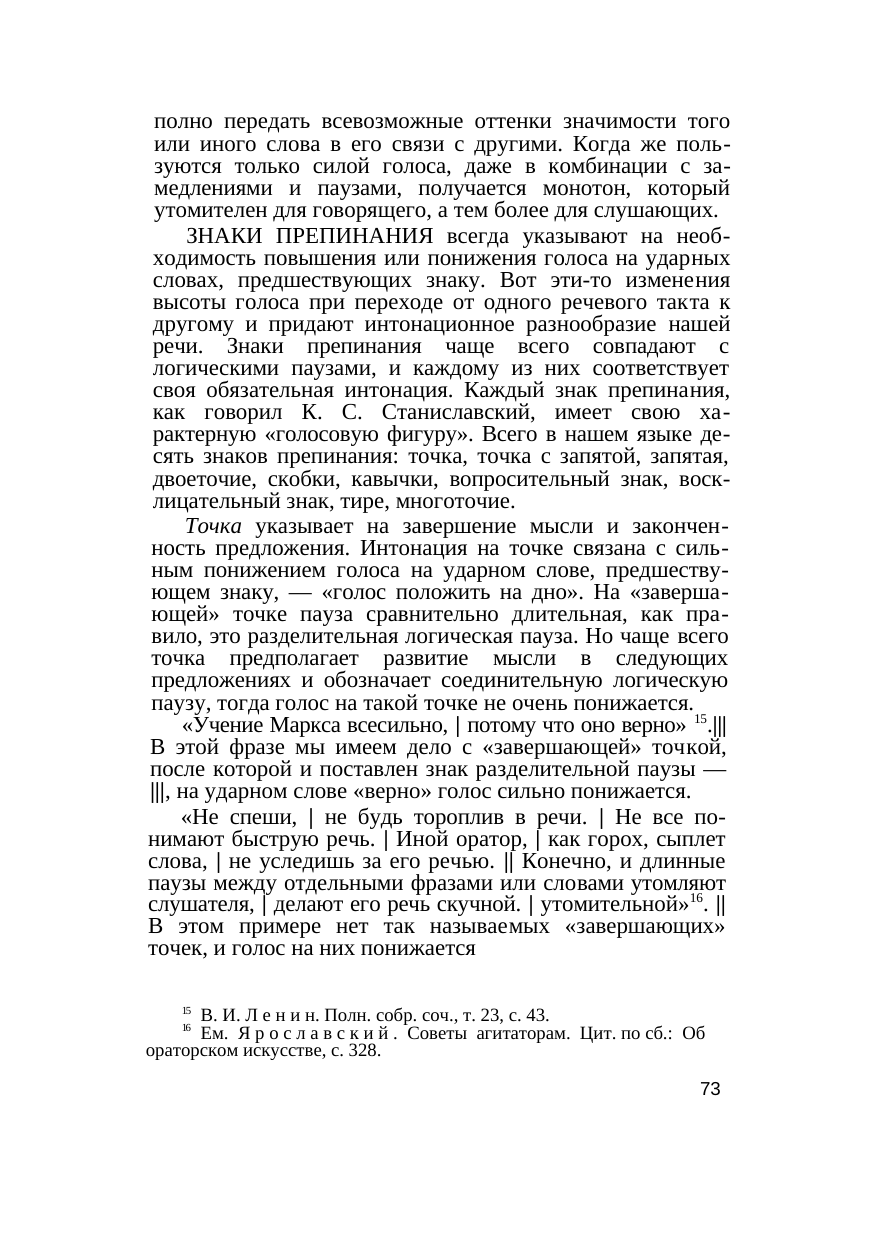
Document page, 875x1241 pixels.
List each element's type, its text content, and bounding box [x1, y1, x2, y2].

text 73 [146, 1078, 721, 1099]
text 16 Ем. Ярославский. Советы агитаторам. Цит. по сб.: Об ораторском искусстве, с. 328. [146, 1025, 731, 1060]
text 15 В. И. Л е н и н. Полн. собр. соч., т. 23, с. 43. [182, 1008, 731, 1025]
text «Учение Маркса всесильно, | потому что оно верно» 15.||| В этой фразе мы имеем дело с «завершающей» точкой, после которой и поставлен знак разделительной паузы — |||, на ударном слове «верно» голос сильно понижается. [150, 714, 727, 803]
text ЗНАКИ ПРЕПИНАНИЯ всегда указывают на необходимость повышения или понижения голоса на ударных словах, предшествующих знаку. Вот эти-то изменения высоты голоса при переходе от одного речевого такта к другому и придают интонационное разнообразие нашей речи. Знаки препинания чаще всего совпадают с логическими паузами, и каждому из них соответствует своя обязательная интонация. Каждый знак препинания, как говорил К. С. Станиславский, имеет свою характерную «голосовую фигуру». Всего в нашем языке десять знаков препинания: точка, точка с запятой, запятая, двоеточие, скобки, кавычки, вопросительный знак, восклицательный знак, тире, многоточие. [153, 226, 730, 513]
text полно передать всевозможные оттенки значимости того или иного слова в его связи с другими. Когда же пользуются только силой голоса, даже в комбинации с замедлениями и паузами, получается монотон, который утомителен для говорящего, а тем более для слушающих. [154, 111, 731, 222]
text «Не спеши, | не будь тороплив в речи. | Не все понимают быструю речь. | Иной оратор, | как горох, сыплет слова, | не уследишь за его речью. || Конечно, и длинные паузы между отдельными фразами или словами утомляют слушателя, | делают его речь скучной. | утомительной»16. || В этом примере нет так называемых «завершающих» точек, и голос на них понижается [148, 807, 726, 959]
text Точка указывает на завершение мысли и законченность предложения. Интонация на точке связана с сильным понижением голоса на ударном слове, предшествующем знаку, — «голос положить на дно». На «завершающей» точке пауза сравнительно длительная, как правило, это разделительная логическая пауза. Но чаще всего точка предполагает развитие мысли в следующих предложениях и обозначает соединительную логическую паузу, тогда голос на такой точке не очень понижается. [151, 516, 729, 714]
